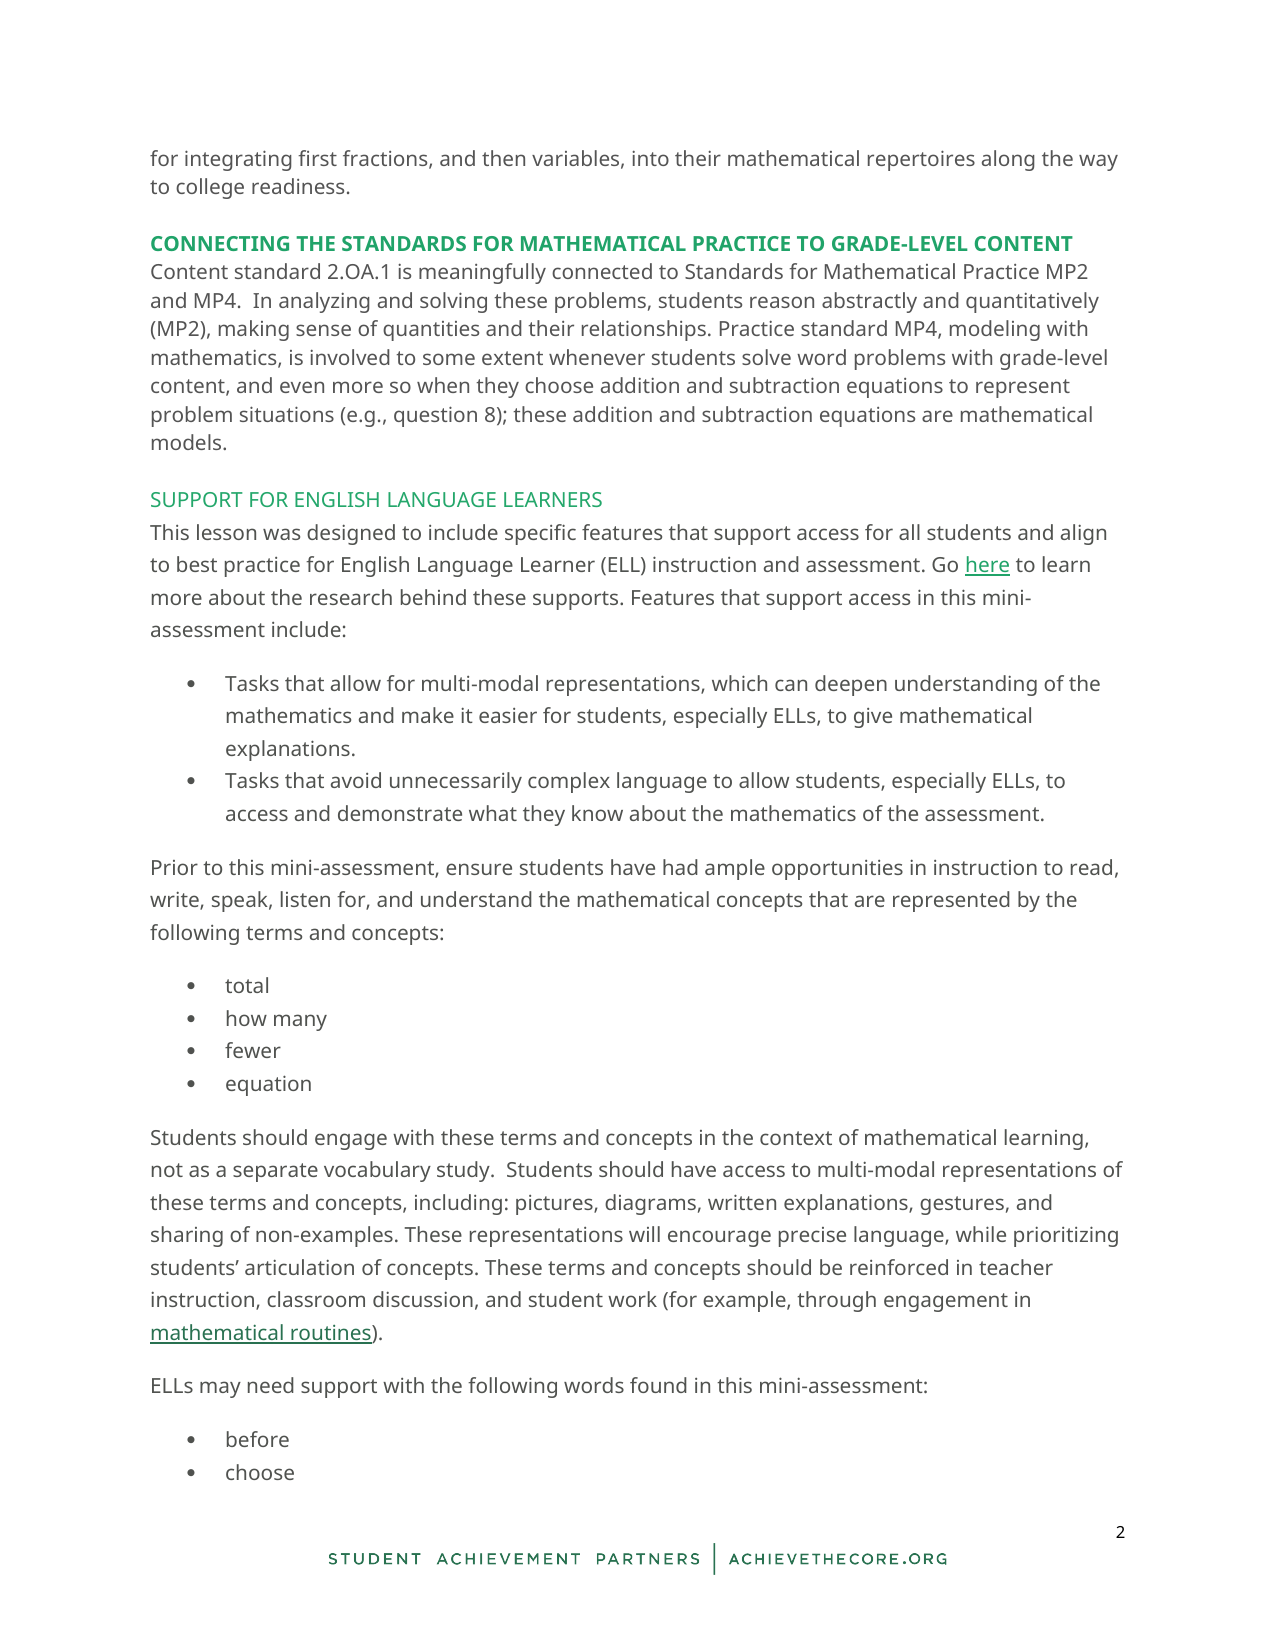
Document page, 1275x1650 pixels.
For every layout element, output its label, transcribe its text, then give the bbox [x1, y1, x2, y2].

text Content standard 2.OA.1 is meaningfully connected to Standards for Mathematical Practice MP2 and MP4. In analyzing and solving these problems, students reason abstractly and quantitatively (MP2), making sense of quantities and their relationships. Practice standard MP4, modeling with mathematics, is involved to some extent whenever students solve word problems with grade-level content, and even more so when they choose addition and subtraction equations to represent problem situations (e.g., question 8); these addition and subtraction equations are mathematical models. [150, 257, 1125, 457]
text Students should engage with these terms and concepts in the context of mathematical learning, not as a separate vocabulary study. Students should have access to multi-modal representations of these terms and concepts, including: pictures, diagrams, written explanations, gestures, and sharing of non-examples. These representations will encourage precise language, while prioritizing students’ articulation of concepts. These terms and concepts should be reinforced in teacher instruction, classroom discussion, and student work (for example, through engagement in mathematical routines). [150, 1123, 1125, 1347]
text This lesson was designed to include specific features that support access for all students and align to best practice for English Language Learner (ELL) instruction and assessment. Go here to learn more about the research behind these supports. Features that support access in this mini-assessment include: [150, 518, 1125, 644]
text SUPPORT FOR ENGLISH LANGUAGE LEARNERS [150, 485, 1125, 513]
list before [150, 1425, 1125, 1453]
list fewer [150, 1037, 1125, 1065]
list Tasks that avoid unnecessarily complex language to allow students, especially ELLs, to access and demonstrate what they know about the mathematics of the assessment. [187, 767, 1125, 828]
list equation [150, 1069, 1125, 1098]
text Prior to this mini-assessment, ensure students have had ample opportunities in instruction to read, write, speak, listen for, and understand the mathematical concepts that are represented by the following terms and concepts: [150, 853, 1125, 946]
list Tasks that allow for multi-modal representations, which can deepen understanding of the mathematics and make it easier for students, especially ELLs, to give mathematical explanations. [187, 669, 1125, 762]
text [150, 144, 1125, 201]
text CONNECTING THE STANDARDS FOR MATHEMATICAL PRACTICE TO GRADE-LEVEL CONTENT [150, 201, 1125, 257]
picture [328, 1543, 947, 1575]
text ELLs may need support with the following words found in this mini-assessment: [150, 1372, 1125, 1400]
list how many [150, 1004, 1125, 1032]
list total [150, 971, 1125, 1000]
list choose [150, 1458, 1125, 1486]
